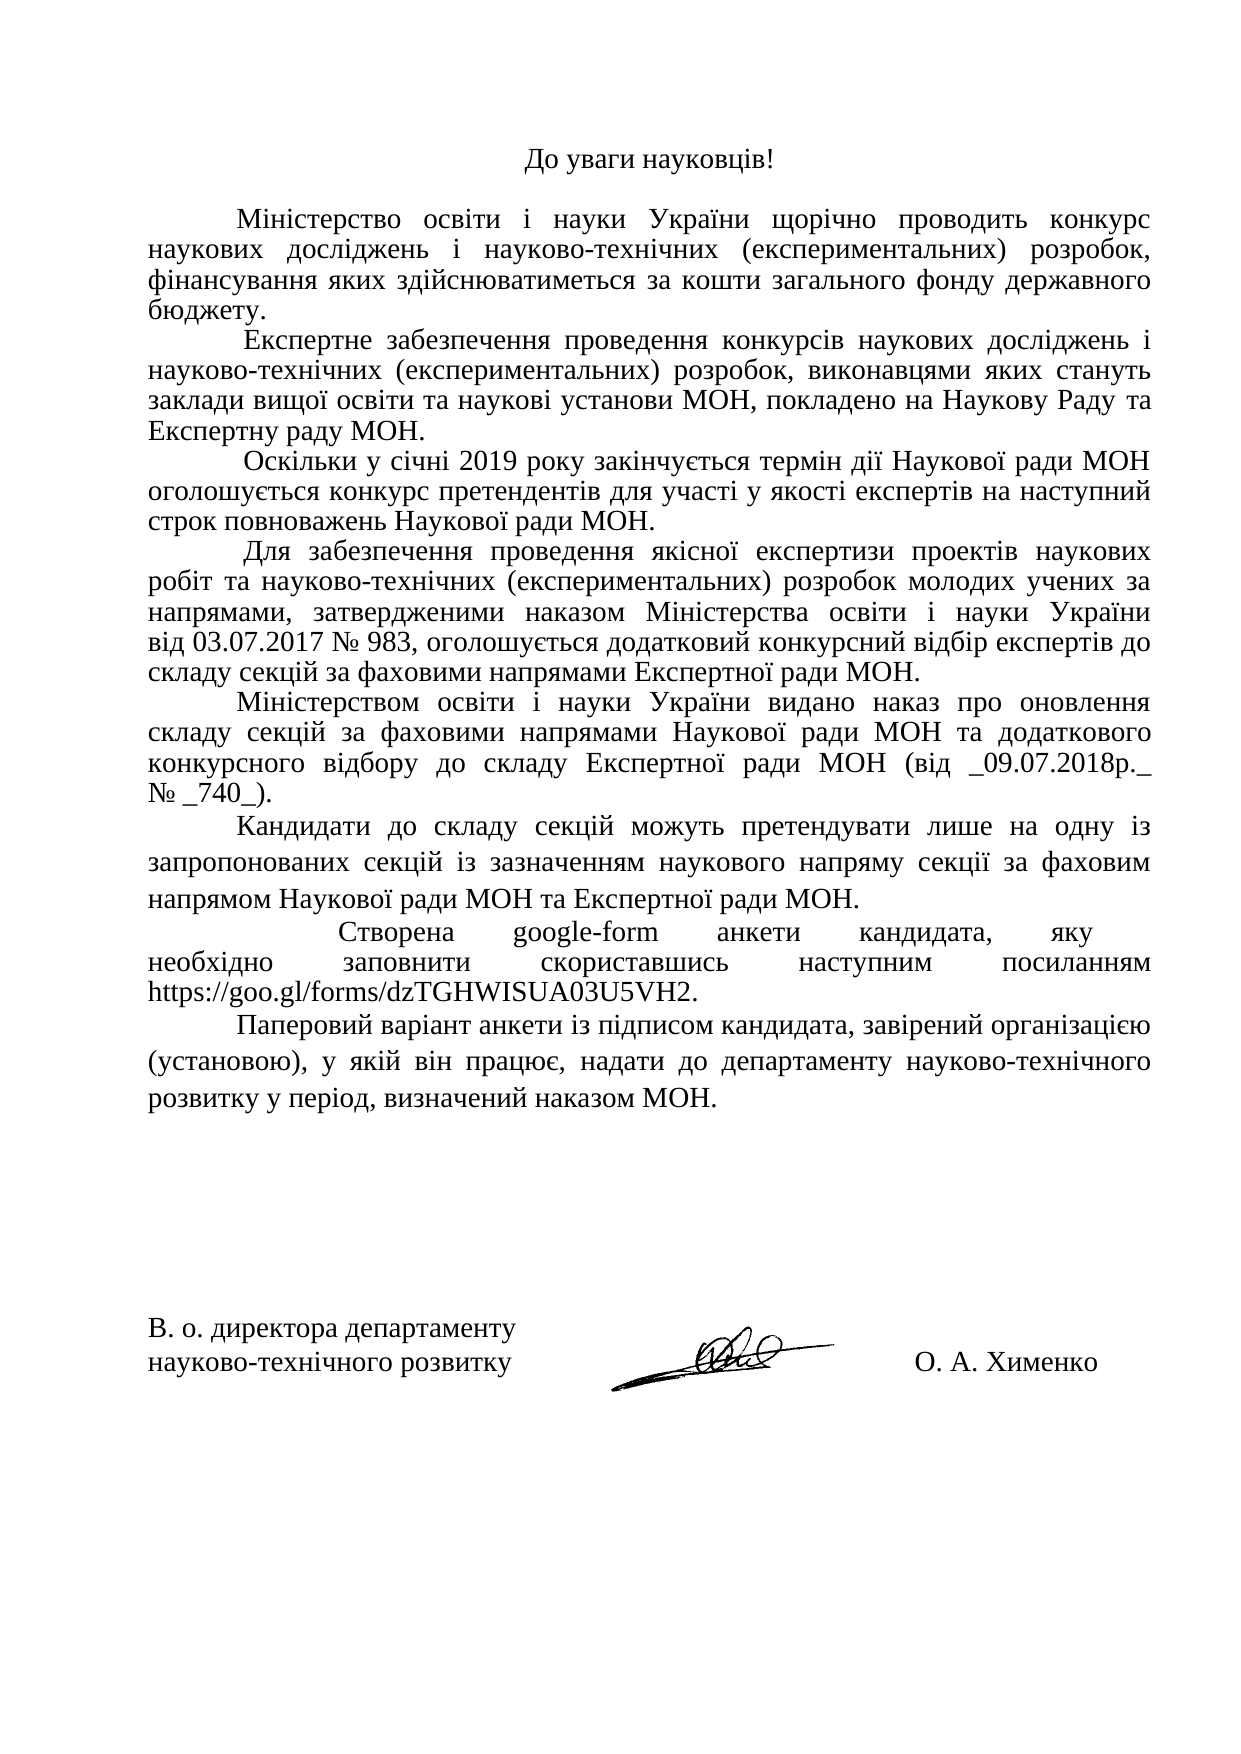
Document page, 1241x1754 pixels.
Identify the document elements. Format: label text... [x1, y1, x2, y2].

text Створена google-form анкети кандидата, яку необхідно заповнити скориставшись наступним посиланням https://goo.gl/forms/dzTGHWISUA03U5VH2. [148, 917, 1152, 1007]
text Міністерством освіти і науки України видано наказ про оновлення складу секцій за фаховими напрямами Наукової ради МОН та додаткового конкурсного відбору до складу Експертної ради МОН (від _09.07.2018р._ № _740_). [148, 688, 1152, 808]
text В. о. директора департаменту [148, 1310, 1152, 1344]
text Міністерство освіти і науки України щорічно проводить конкурс наукових досліджень і науково-технічних (експериментальних) розробок, фінансування яких здійснюватиметься за кошти загального фонду державного бюджету. [148, 205, 1152, 326]
text науково-технічного розвитку О. А. Хименко [148, 1344, 607, 1377]
text Паперовий варіант анкети із підписом кандидата, завірений організацією (установою), у якій він працює, надати до департаменту науково-технічного розвитку у період, визначений наказом МОН. [148, 1007, 1152, 1113]
picture [607, 1316, 835, 1396]
text Експертне забезпечення проведення конкурсів наукових досліджень і науково-технічних (експериментальних) розробок, виконавцями яких стануть заклади вищої освіти та наукові установи МОН, покладено на Наукову Раду та Експертну раду МОН. [148, 326, 1152, 446]
text Для забезпечення проведення якісної експертизи проектів наукових робіт та науково-технічних (експериментальних) розробок молодих учених за напрямами, затвердженими наказом Міністерства освіти і науки України від 03.07.2017 № 983, оголошується додатковий конкурсний відбір експертів до складу секцій за фаховими напрямами Експертної ради МОН. [148, 537, 1152, 688]
text До уваги науковців! [148, 144, 1152, 175]
text науково-технічного розвитку О. А. Хименко [835, 1344, 1152, 1377]
text Оскільки у січні 2019 року закінчується термін дії Наукової ради МОН оголошується конкурс претендентів для участі у якості експертів на наступний строк повноважень Наукової ради МОН. [148, 446, 1152, 537]
text Кандидати до складу секцій можуть претендувати лише на одну із запропонованих секцій із зазначенням наукового напряму секції за фаховим напрямом Наукової ради МОН та Експертної ради МОН. [148, 808, 1152, 914]
